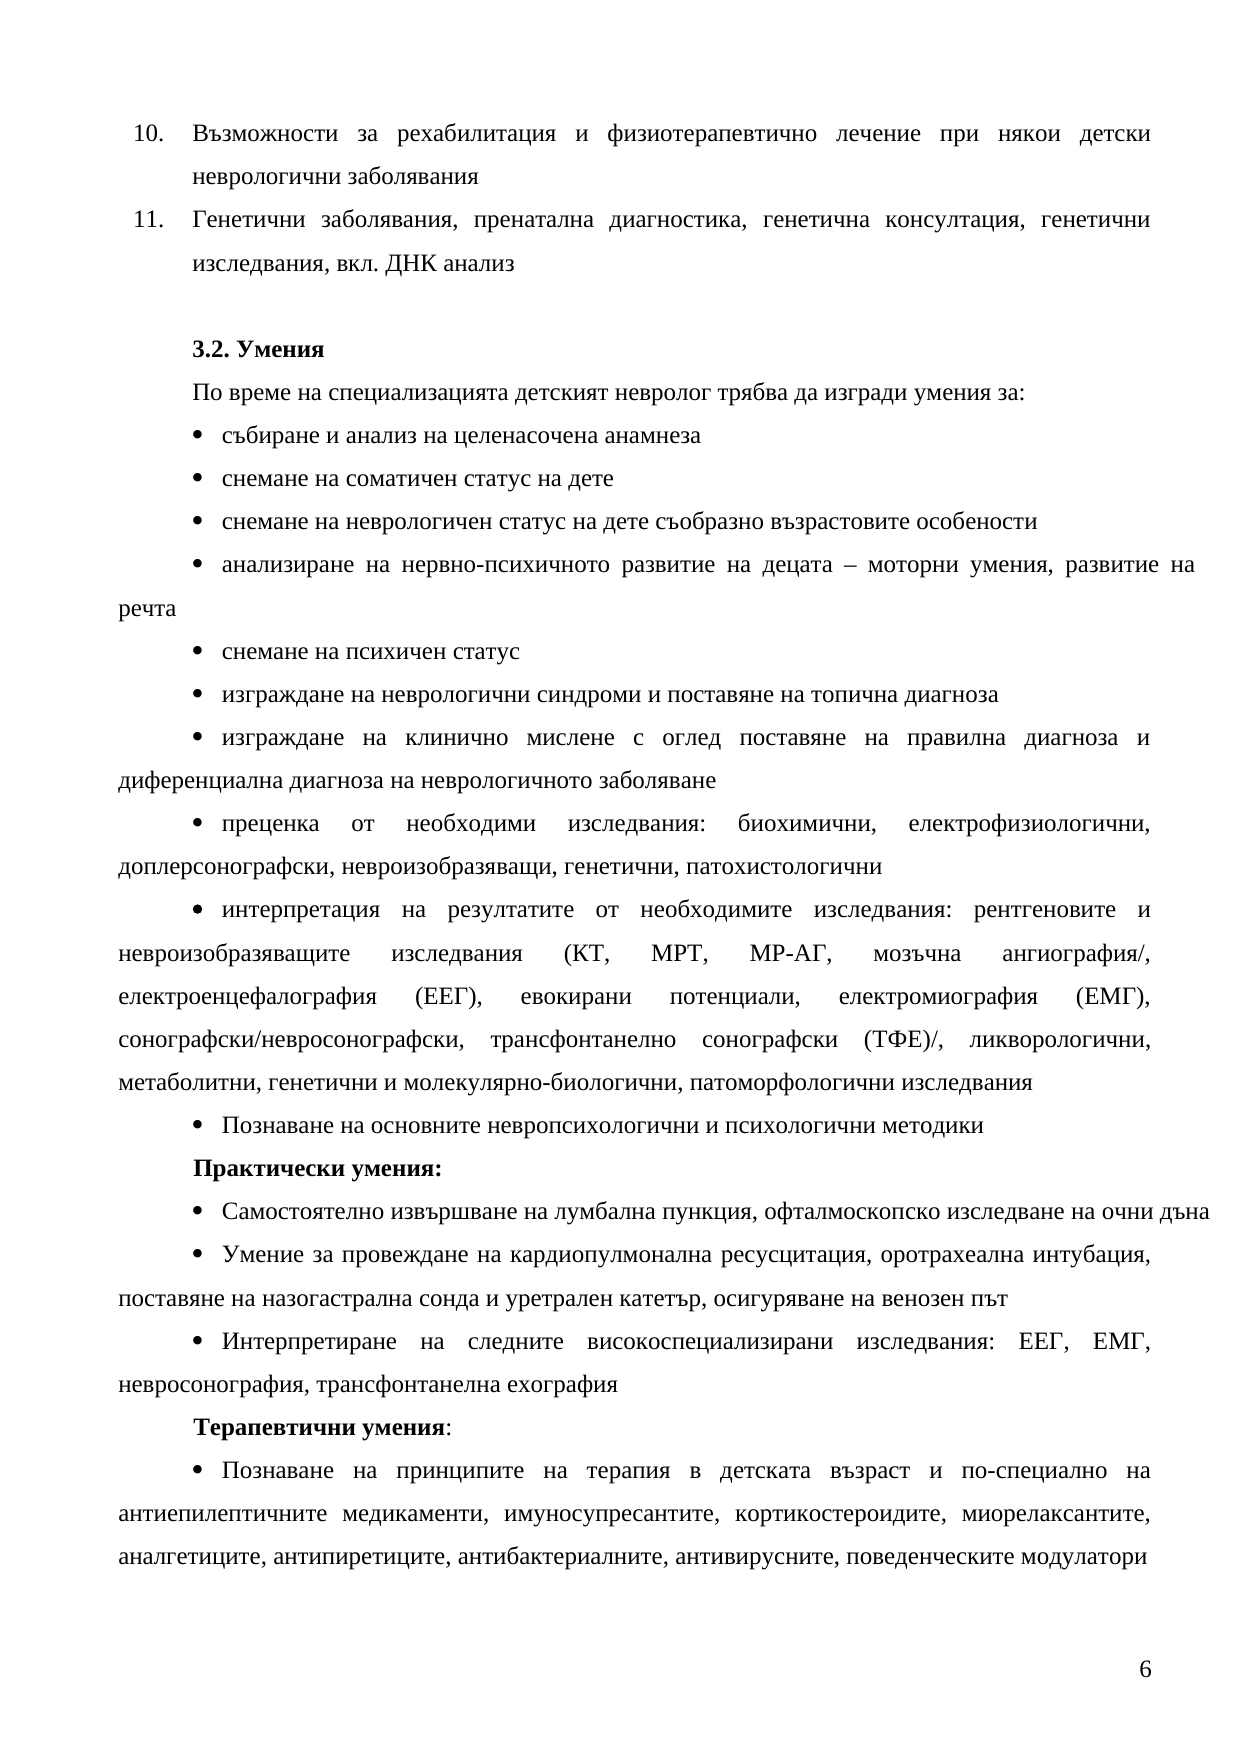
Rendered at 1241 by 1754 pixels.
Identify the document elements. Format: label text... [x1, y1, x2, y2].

list Генетични заболявания, пренатална диагностика, генетична консултация, генетични изследвания, вкл. ДНК анализ [133, 204, 1152, 276]
list Познаване на основните невропсихологични и психологични методики [118, 1110, 1152, 1139]
list изграждане на неврологични синдроми и поставяне на топична диагноза [118, 679, 1152, 708]
list Възможности за рехабилитация и физиотерапевтично лечение при някои детски неврологични заболявания [133, 118, 1152, 190]
list преценка от необходими изследвания: биохимични, електрофизиологични, доплерсонографски, невроизобразяващи, генетични, патохистологични [118, 808, 1152, 880]
list Умение за провеждане на кардиопулмонална ресусцитация, оротрахеална интубация, поставяне на назогастрална сонда и уретрален катетър, осигуряване на венозен път [118, 1239, 1152, 1311]
list изграждане на клинично мислене с оглед поставяне на правилна диагноза и диференциална диагноза на неврологичното заболяване [118, 722, 1152, 794]
list интерпретация на резултатите от необходимите изследвания: рентгеновите и невроизобразяващите изследвания (КТ, МРТ, МР-АГ, мозъчна ангиография/, електроенцефалография (ЕЕГ), евокирани потенциали, електромиография (ЕМГ), сонографски/невросонографски, трансфонтанелно сонографски (ТФЕ)/, ликворологични, метаболитни, генетични и молекулярно-биологични, патоморфологични изследвания [118, 894, 1152, 1096]
list Самостоятелно извършване на лумбална пункция, офталмоскопско изследване на очни дъна [118, 1196, 1211, 1225]
text По време на специализацията детският невролог трябва да изгради умения за: [118, 377, 1152, 406]
list снемане на соматичен статус на дете [118, 463, 1152, 492]
list Познаване на принципите на терапия в детската възраст и по-специално на антиепилептичните медикаменти, имуносупресантите, кортикостероидите, миорелаксантите, аналгетиците, антипиретиците, антибактериалните, антивирусните, поведенческите модулатори [118, 1455, 1152, 1570]
text 3.2. Умения [118, 334, 1152, 363]
text Практически умения: [193, 1153, 1152, 1182]
list анализиране на нервно-психичното развитие на децата – моторни умения, развитие на речта [118, 549, 1196, 621]
list събиране и анализ на целенасочена анамнеза [118, 420, 1152, 449]
list снемане на психичен статус [118, 636, 1152, 664]
list снемане на неврологичен статус на дете съобразно възрастовите особености [118, 506, 1152, 535]
text Терапевтични умения: [193, 1412, 1152, 1441]
list Интерпретиране на следните високоспециализирани изследвания: ЕЕГ, ЕМГ, невросонография, трансфонтанелна ехография [118, 1326, 1152, 1398]
